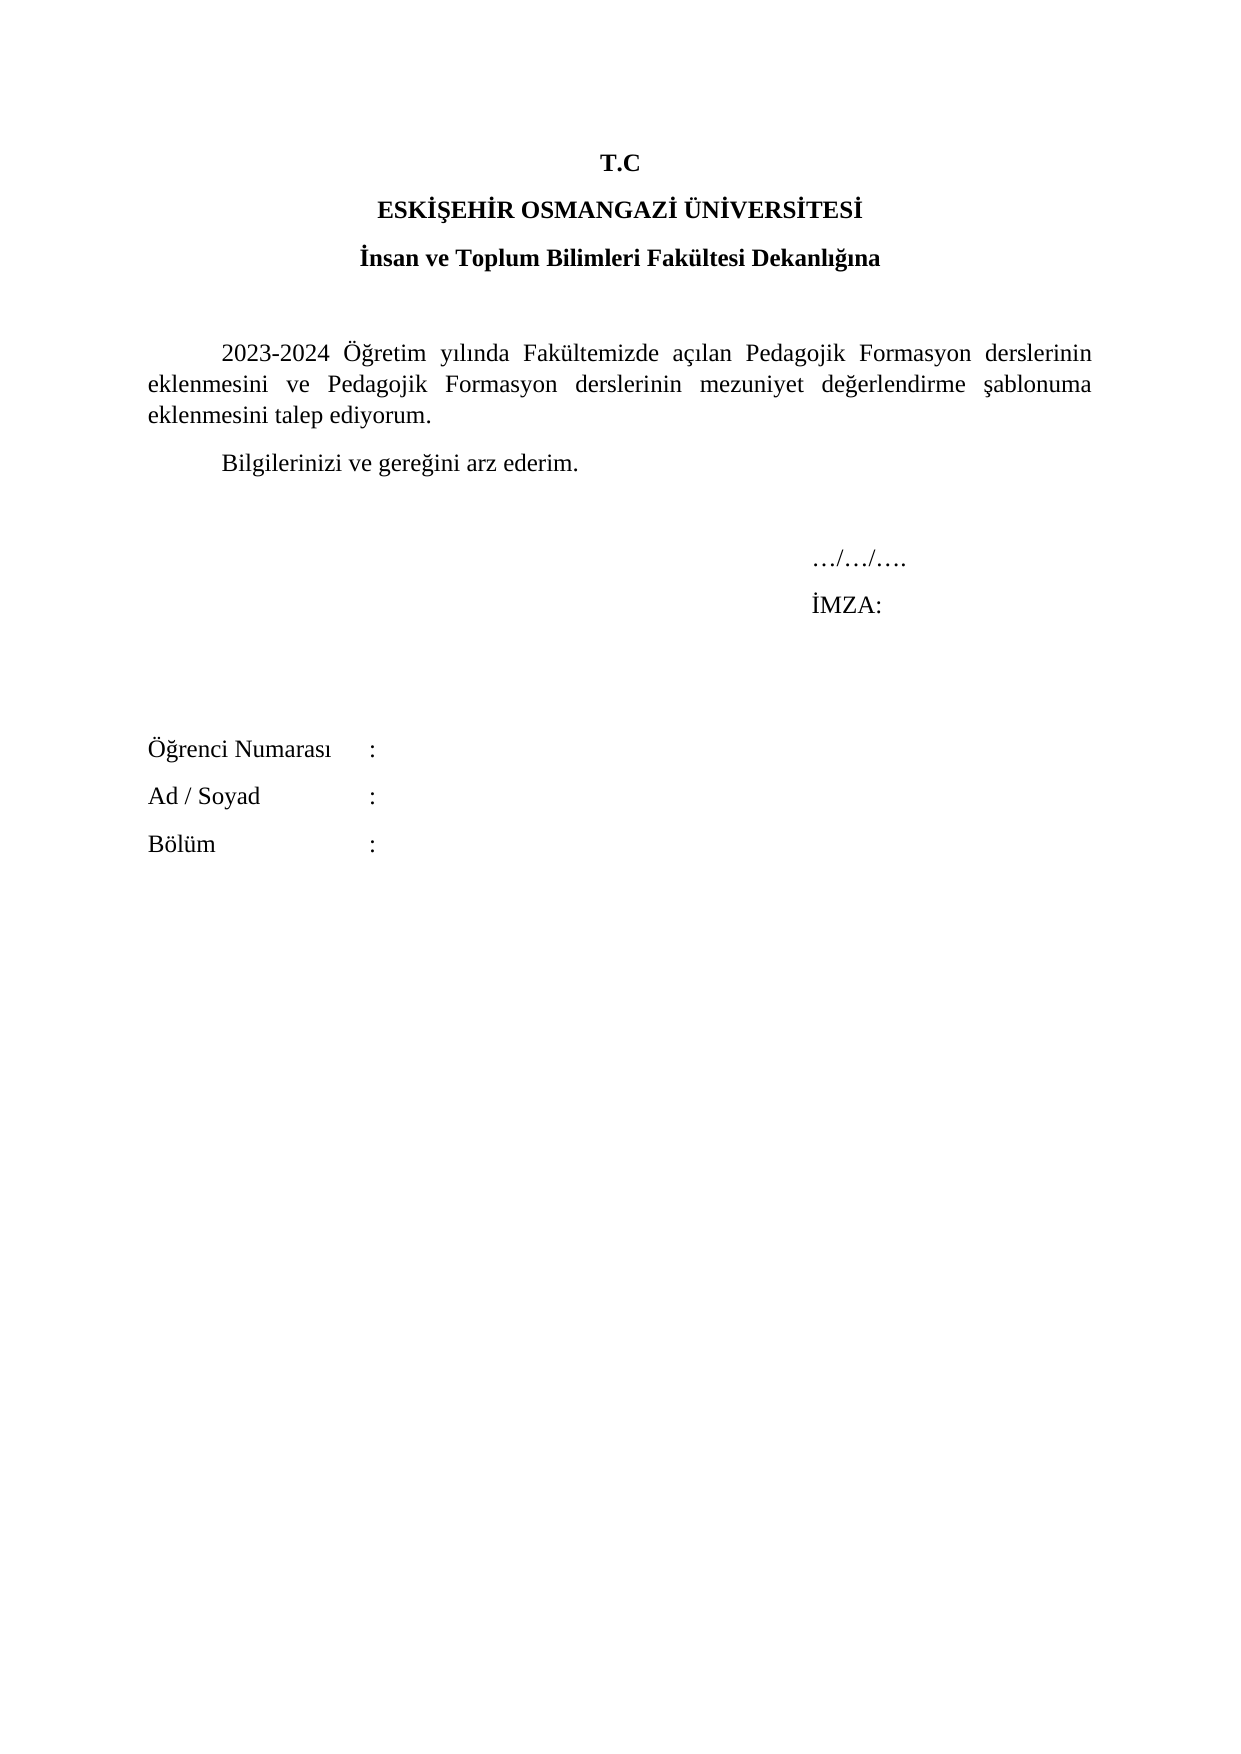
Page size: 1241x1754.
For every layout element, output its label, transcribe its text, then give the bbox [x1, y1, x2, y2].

text T.C [148, 148, 1093, 176]
text İnsan ve Toplum Bilimleri Fakültesi Dekanlığına [148, 243, 1093, 272]
text Bilgilerinizi ve gereğini arz ederim. [148, 448, 1093, 477]
text Bölüm : [148, 829, 1093, 858]
text Öğrenci Numarası : [148, 734, 1093, 762]
text İMZA: [148, 591, 1093, 619]
text …/…/…. [148, 543, 1093, 572]
text Ad / Soyad : [148, 781, 1093, 810]
text 2023-2024 Öğretim yılında Fakültemizde açılan Pedagojik Formasyon derslerinin eklenmesini ve Pedagojik Formasyon derslerinin mezuniyet değerlendirme şablonuma eklenmesini talep ediyorum. [148, 338, 1093, 429]
text ESKİŞEHİR OSMANGAZİ ÜNİVERSİTESİ [148, 195, 1093, 224]
